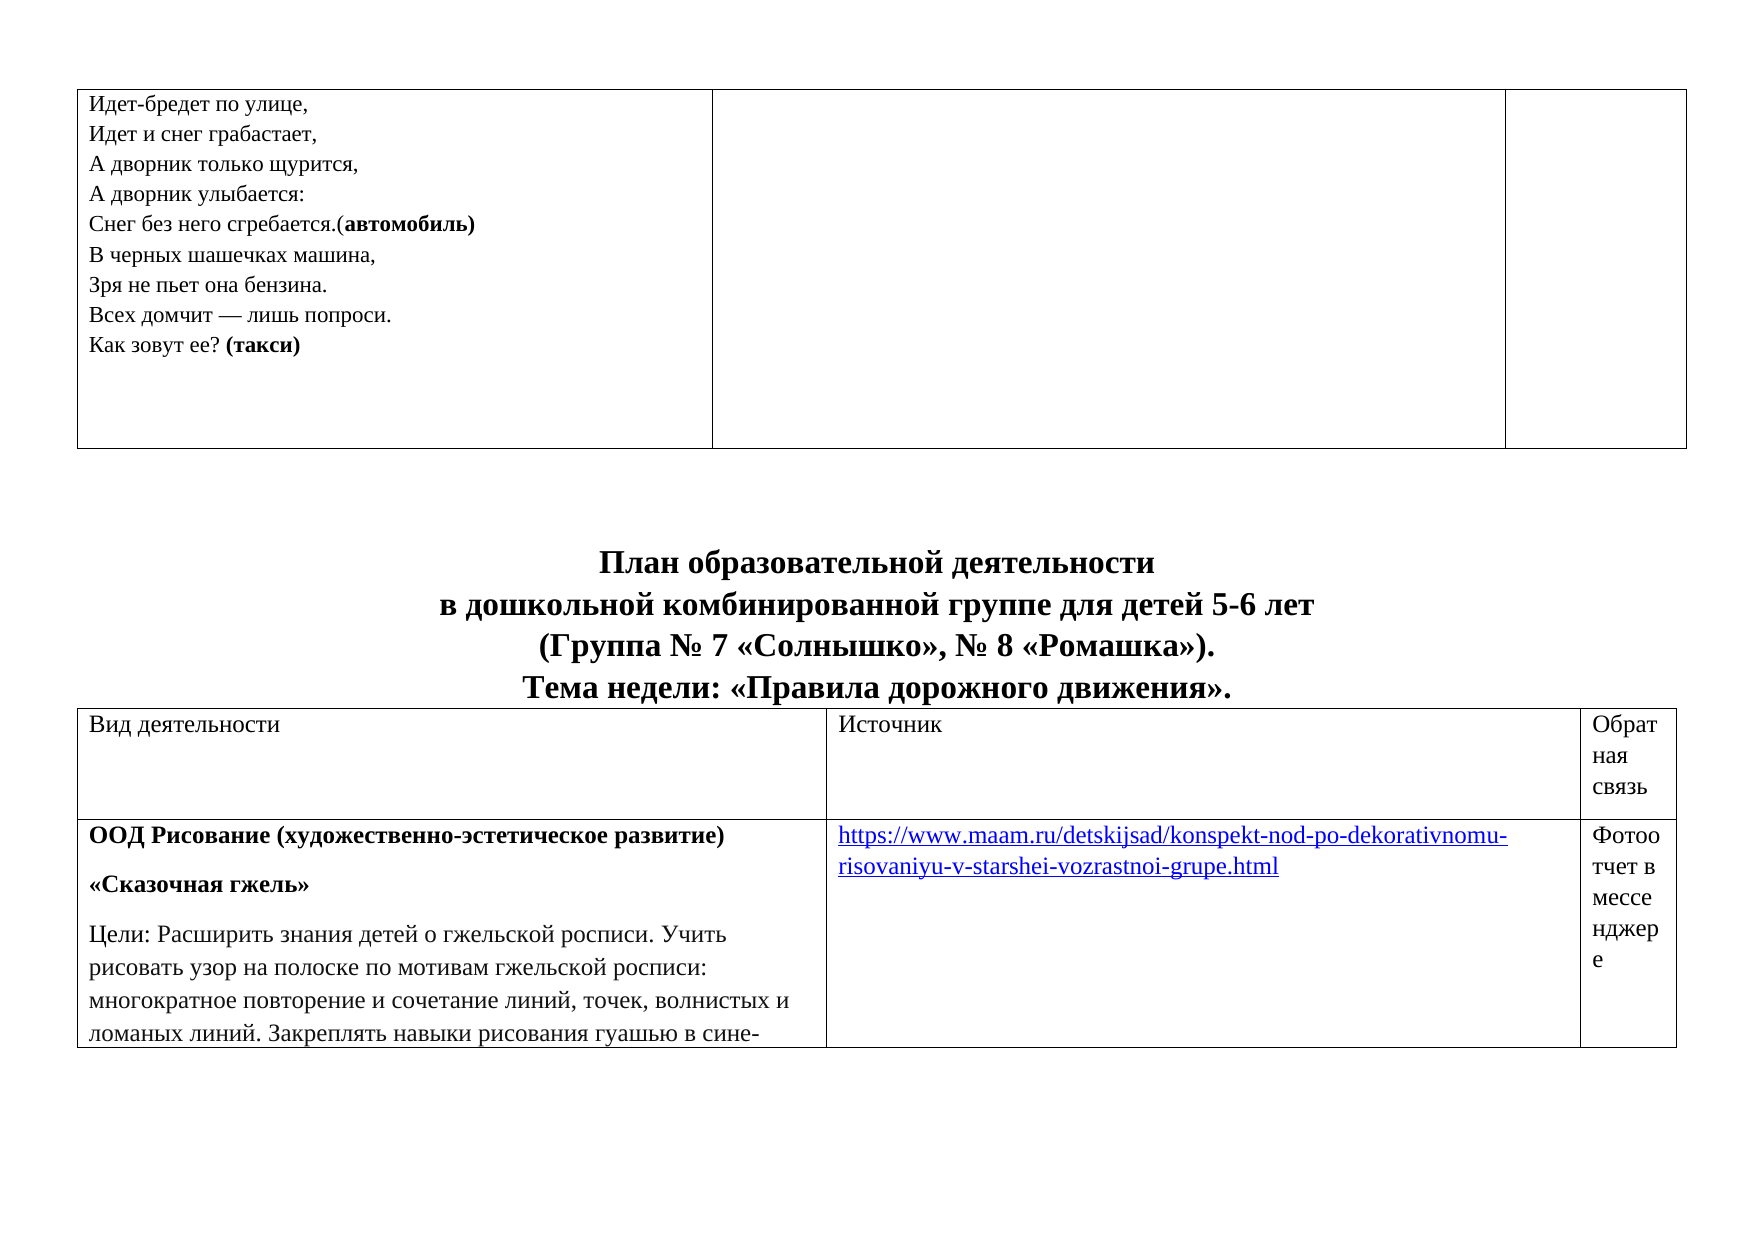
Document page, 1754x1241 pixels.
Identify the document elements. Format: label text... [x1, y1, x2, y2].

text (Группа № 7 «Солнышко», № 8 «Ромашка»). [89, 626, 1665, 664]
table_header Обратная связь [1581, 709, 1676, 819]
text в дошкольной комбинированной группе для детей 5-6 лет [89, 584, 1665, 622]
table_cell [1581, 820, 1676, 1047]
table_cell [78, 820, 826, 1047]
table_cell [713, 90, 1505, 448]
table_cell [78, 90, 712, 448]
text План образовательной деятельности [89, 543, 1665, 581]
table_header Вид деятельности [78, 709, 826, 819]
text Тема недели: «Правила дорожного движения». [89, 667, 1665, 705]
table_header Источник [827, 709, 1580, 819]
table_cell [827, 820, 1580, 1047]
